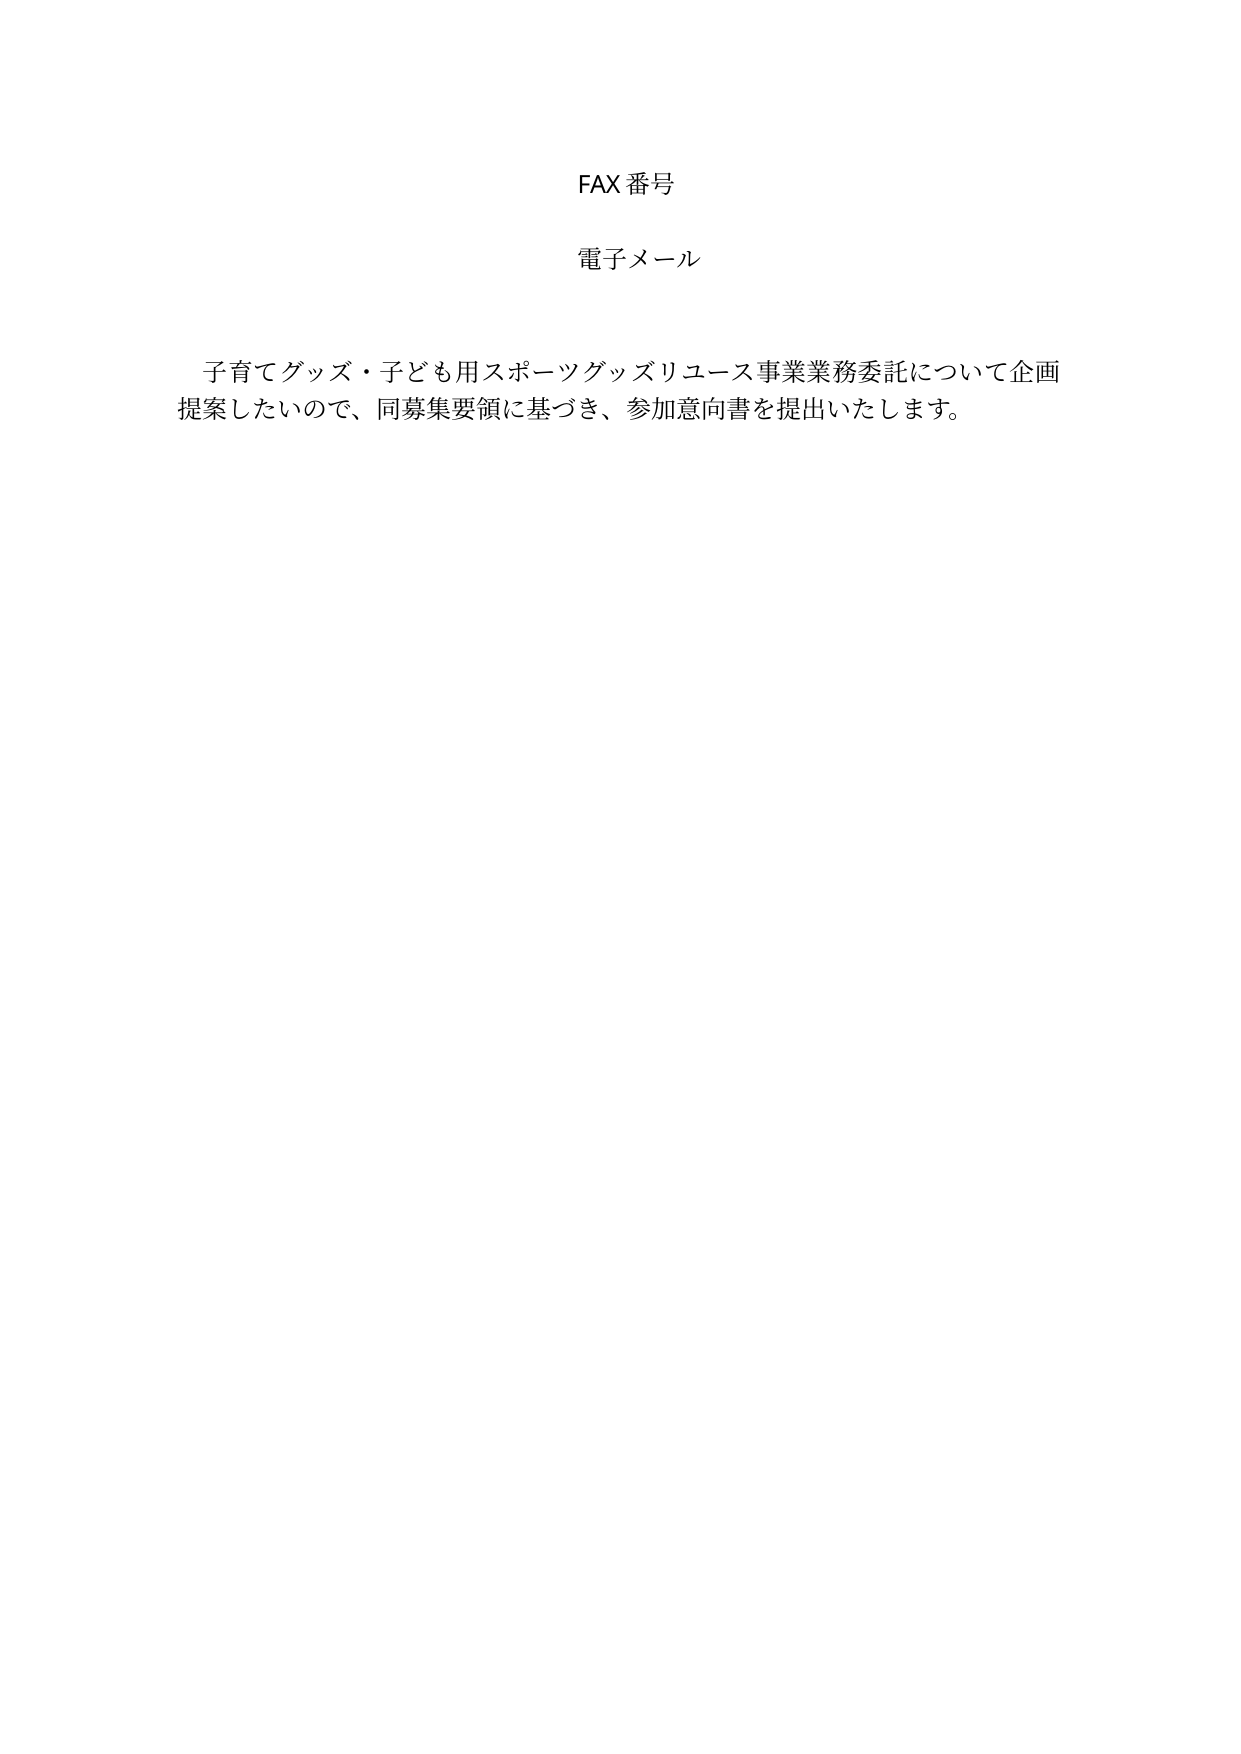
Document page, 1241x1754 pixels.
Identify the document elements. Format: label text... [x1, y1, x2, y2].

text 子育てグッズ・子ども用スポーツグッズリユース事業業務委託について企画提案したいので、同募集要領に基づき、参加意向書を提出いたします。 [177, 352, 1063, 427]
text 電子メール [177, 239, 1063, 277]
text FAX番号 [177, 164, 1063, 202]
